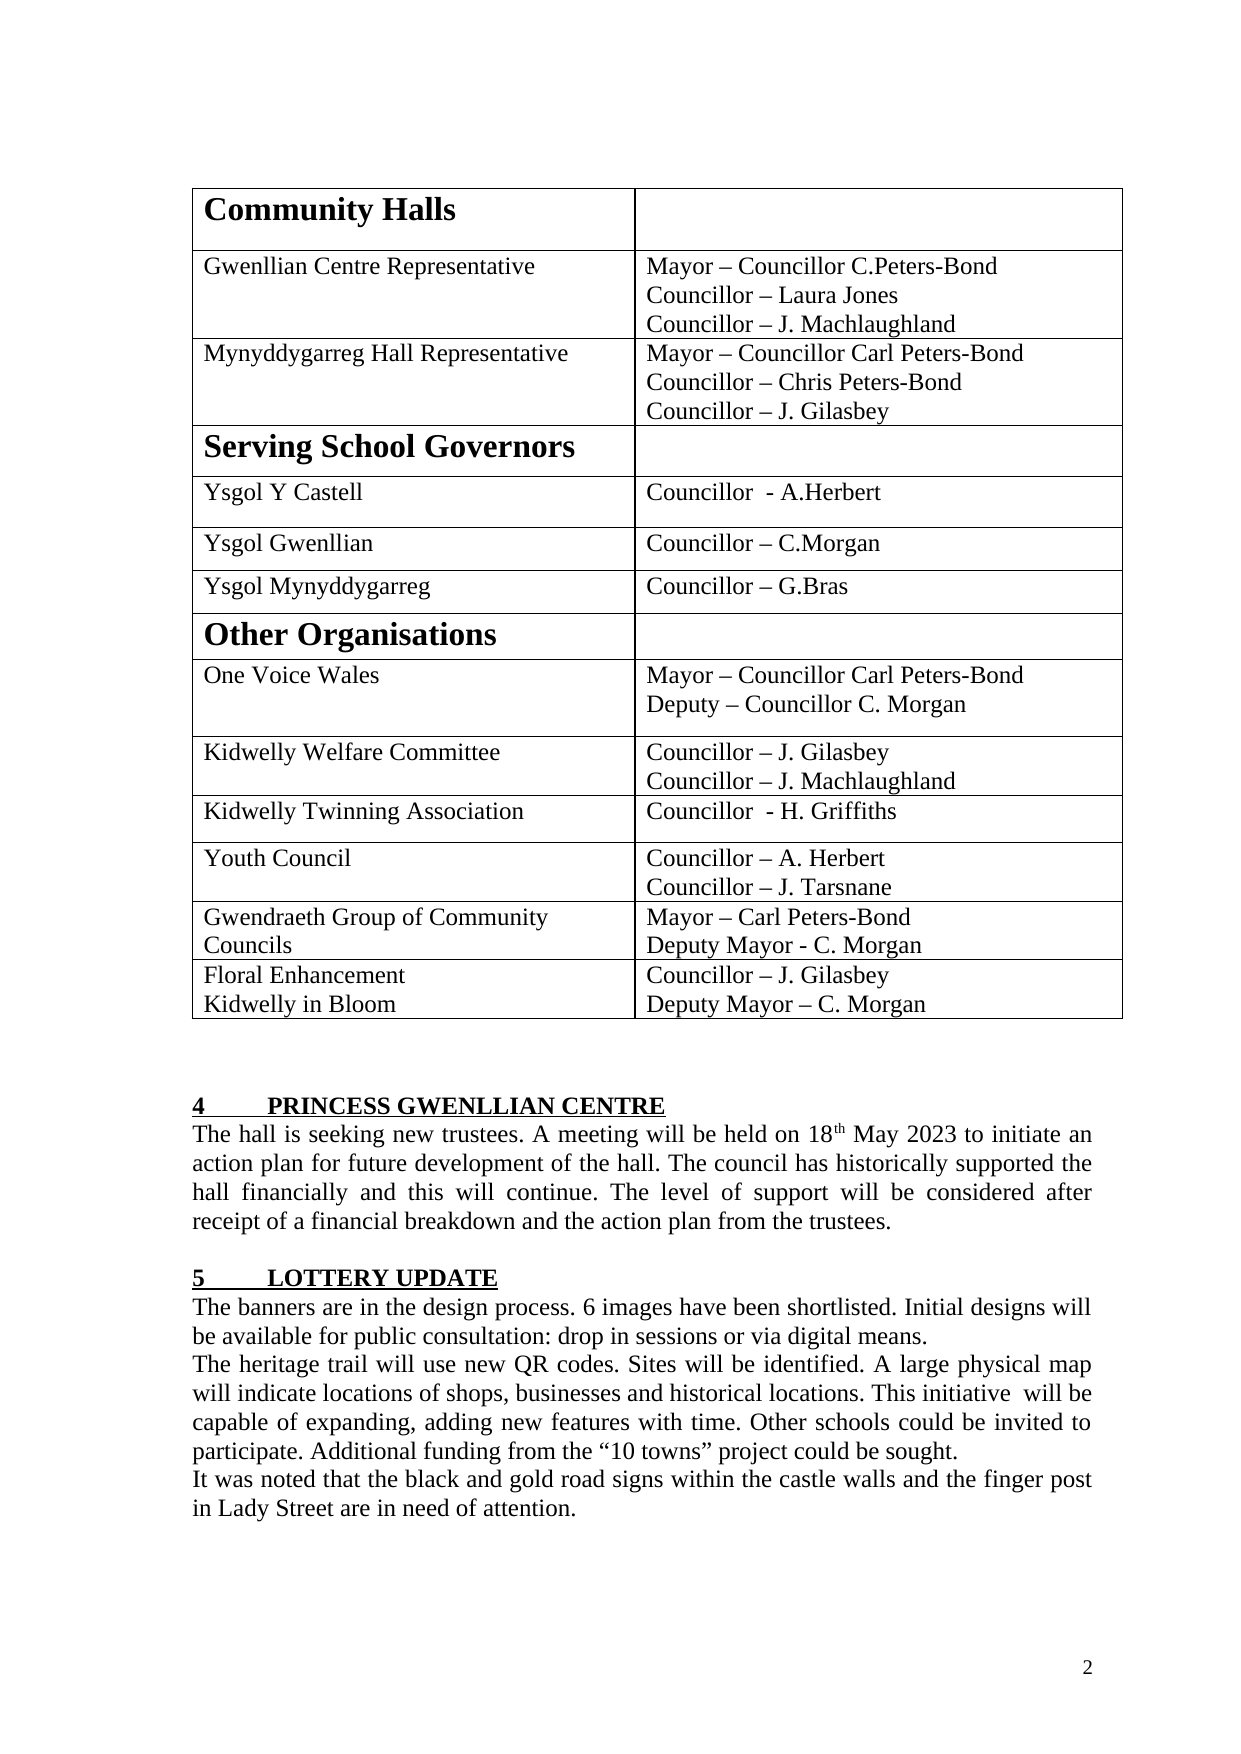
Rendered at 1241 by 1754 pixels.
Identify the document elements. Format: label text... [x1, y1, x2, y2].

table_cell Councillor – A. Herbert Councillor – J. Tarsnane [636, 843, 1122, 901]
title 5 LOTTERY UPDATE [192, 1263, 1093, 1292]
table_cell Councillor – J. Gilasbey Deputy Mayor – C. Morgan [636, 960, 1122, 1018]
table_cell [636, 426, 1122, 476]
table_cell Councillor - A.Herbert [636, 477, 1122, 527]
title The hall is seeking new trustees. A meeting will be held on 18th May 2023 to initiate an action plan for future development of the hall. The council has historically supported the hall financially and this will continue. The level of support will be considered after receipt of a financial breakdown and the action plan from the trustees. [192, 1119, 1093, 1234]
table_cell Ysgol Y Castell [193, 477, 634, 527]
table_cell Floral Enhancement Kidwelly in Bloom [193, 960, 634, 1018]
table_cell Ysgol Gwenllian [193, 528, 634, 570]
title 4 PRINCESS GWENLLIAN CENTRE [192, 1091, 1093, 1119]
table_cell Councillor - H. Griffiths [636, 796, 1122, 842]
table_cell Serving School Governors [193, 426, 634, 476]
table_cell Kidwelly Twinning Association [193, 796, 634, 842]
table_cell Ysgol Mynyddygarreg [193, 571, 634, 613]
table_header [636, 189, 1122, 250]
table_cell Gwenllian Centre Representative [193, 251, 634, 337]
table_cell Mayor – Councillor Carl Peters-Bond Deputy – Councillor C. Morgan [636, 660, 1122, 736]
table_cell Youth Council [193, 843, 634, 901]
table_cell Mynyddygarreg Hall Representative [193, 339, 634, 425]
title The heritage trail will use new QR codes. Sites will be identified. A large physical map will indicate locations of shops, businesses and historical locations. This initiative will be capable of expanding, adding new features with time. Other schools could be invited to participate. Additional funding from the “10 towns” project could be sought. [192, 1349, 1093, 1464]
table_cell Councillor – G.Bras [636, 571, 1122, 613]
table_cell Councillor – C.Morgan [636, 528, 1122, 570]
title It was noted that the black and gold road signs within the castle walls and the finger post in Lady Street are in need of attention. [192, 1464, 1093, 1522]
table_cell Kidwelly Welfare Committee [193, 737, 634, 795]
title The banners are in the design process. 6 images have been shortlisted. Initial designs will be available for public consultation: drop in sessions or via digital means. [192, 1292, 1093, 1349]
table_cell Mayor – Councillor Carl Peters-Bond Councillor – Chris Peters-Bond Councillor – J. Gilasbey [636, 339, 1122, 425]
table_cell One Voice Wales [193, 660, 634, 736]
table_cell [636, 614, 1122, 659]
table_cell Mayor – Councillor C.Peters-Bond Councillor – Laura Jones Councillor – J. Machlaughland [636, 251, 1122, 337]
table_cell Councillor – J. Gilasbey Councillor – J. Machlaughland [636, 737, 1122, 795]
table_cell Gwendraeth Group of Community Councils [193, 902, 634, 959]
table_cell Other Organisations [193, 614, 634, 659]
table_cell Mayor – Carl Peters-Bond Deputy Mayor - C. Morgan [636, 902, 1122, 959]
table_header Community Halls [193, 189, 634, 250]
